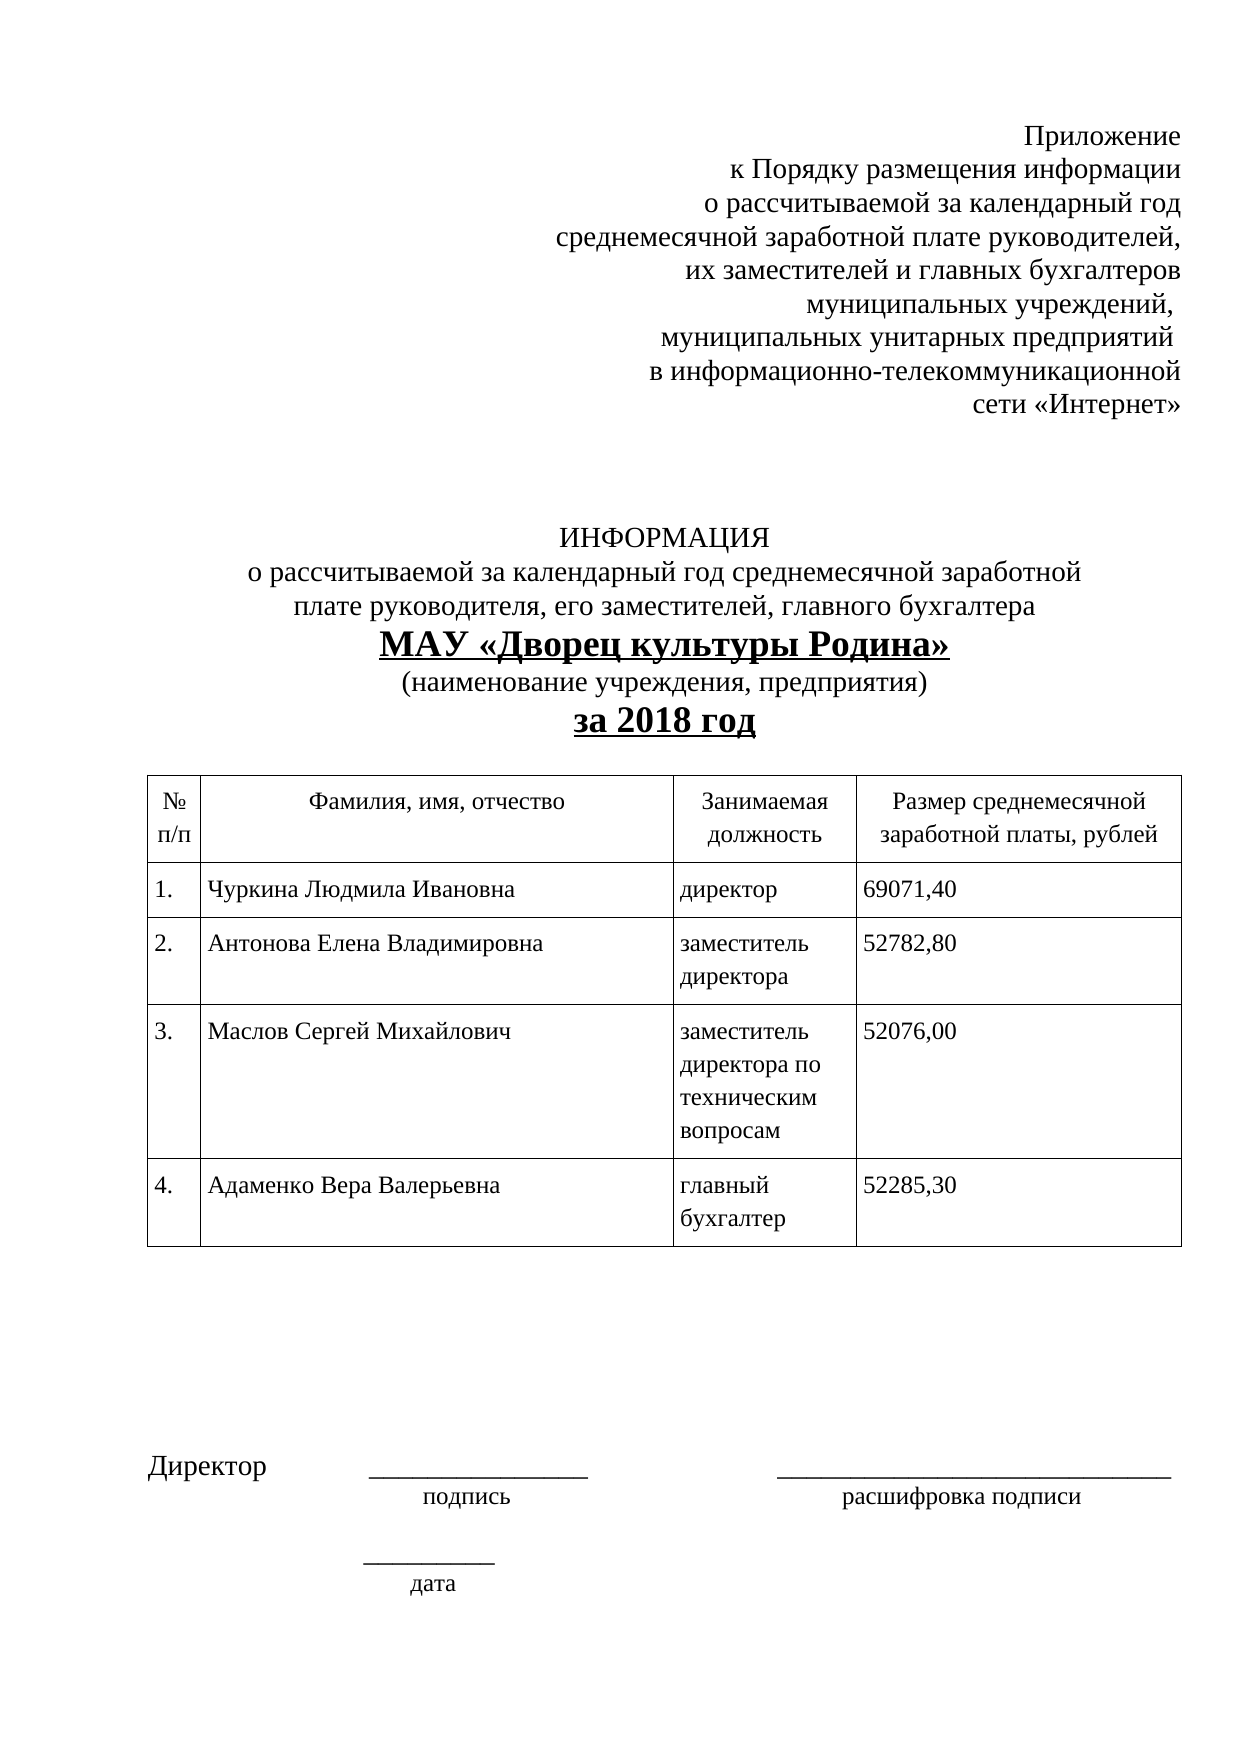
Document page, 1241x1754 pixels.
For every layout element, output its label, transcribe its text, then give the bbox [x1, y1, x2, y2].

text ИНФОРМАЦИЯ [148, 521, 1181, 554]
text дата [148, 1568, 1181, 1597]
table_header Занимаемая должность [674, 776, 856, 862]
text к Порядку размещения информации о рассчитываемой за календарный год среднемесячной заработной плате руководителей, их заместителей и главных бухгалтеров муниципальных учреждений, муниципальных унитарных предприятий в информационно-телекоммуникационной сети «Интернет» [148, 152, 1181, 420]
table_cell 2. [148, 918, 200, 1004]
table_cell главный бухгалтер [674, 1159, 856, 1246]
table_cell 4. [148, 1159, 200, 1246]
text Приложение [148, 118, 1181, 152]
text подпись расшифровка подписи [298, 1481, 1181, 1510]
table_cell Маслов Сергей Михайлович [201, 1005, 673, 1158]
table_cell 3. [148, 1005, 200, 1158]
text о рассчитываемой за календарный год среднемесячной заработной [148, 554, 1181, 588]
table_header Размер среднемесячной заработной платы, рублей [857, 776, 1181, 862]
table_cell 52782,80 [857, 918, 1181, 1004]
table_header № п/п [148, 776, 200, 862]
table_cell Антонова Елена Владимировна [201, 918, 673, 1004]
text Директор _______________ ___________________________ [148, 1448, 1181, 1481]
text за 2018 год [148, 698, 1181, 741]
table_cell директор [674, 863, 856, 917]
table_cell 52285,30 [857, 1159, 1181, 1246]
text (наименование учреждения, предприятия) [148, 664, 1181, 698]
table_cell заместитель директора [674, 918, 856, 1004]
table_cell Чуркина Людмила Ивановна [201, 863, 673, 917]
table_cell Адаменко Вера Валерьевна [201, 1159, 673, 1246]
text МАУ «Дворец культуры Родина» [148, 621, 1181, 664]
table_cell 1. [148, 863, 200, 917]
table_cell заместитель директора по техническим вопросам [674, 1005, 856, 1158]
table_cell 69071,40 [857, 863, 1181, 917]
text _________ [298, 1534, 1181, 1568]
table_header Фамилия, имя, отчество [201, 776, 673, 862]
text плате руководителя, его заместителей, главного бухгалтера [148, 588, 1181, 621]
table_cell 52076,00 [857, 1005, 1181, 1158]
